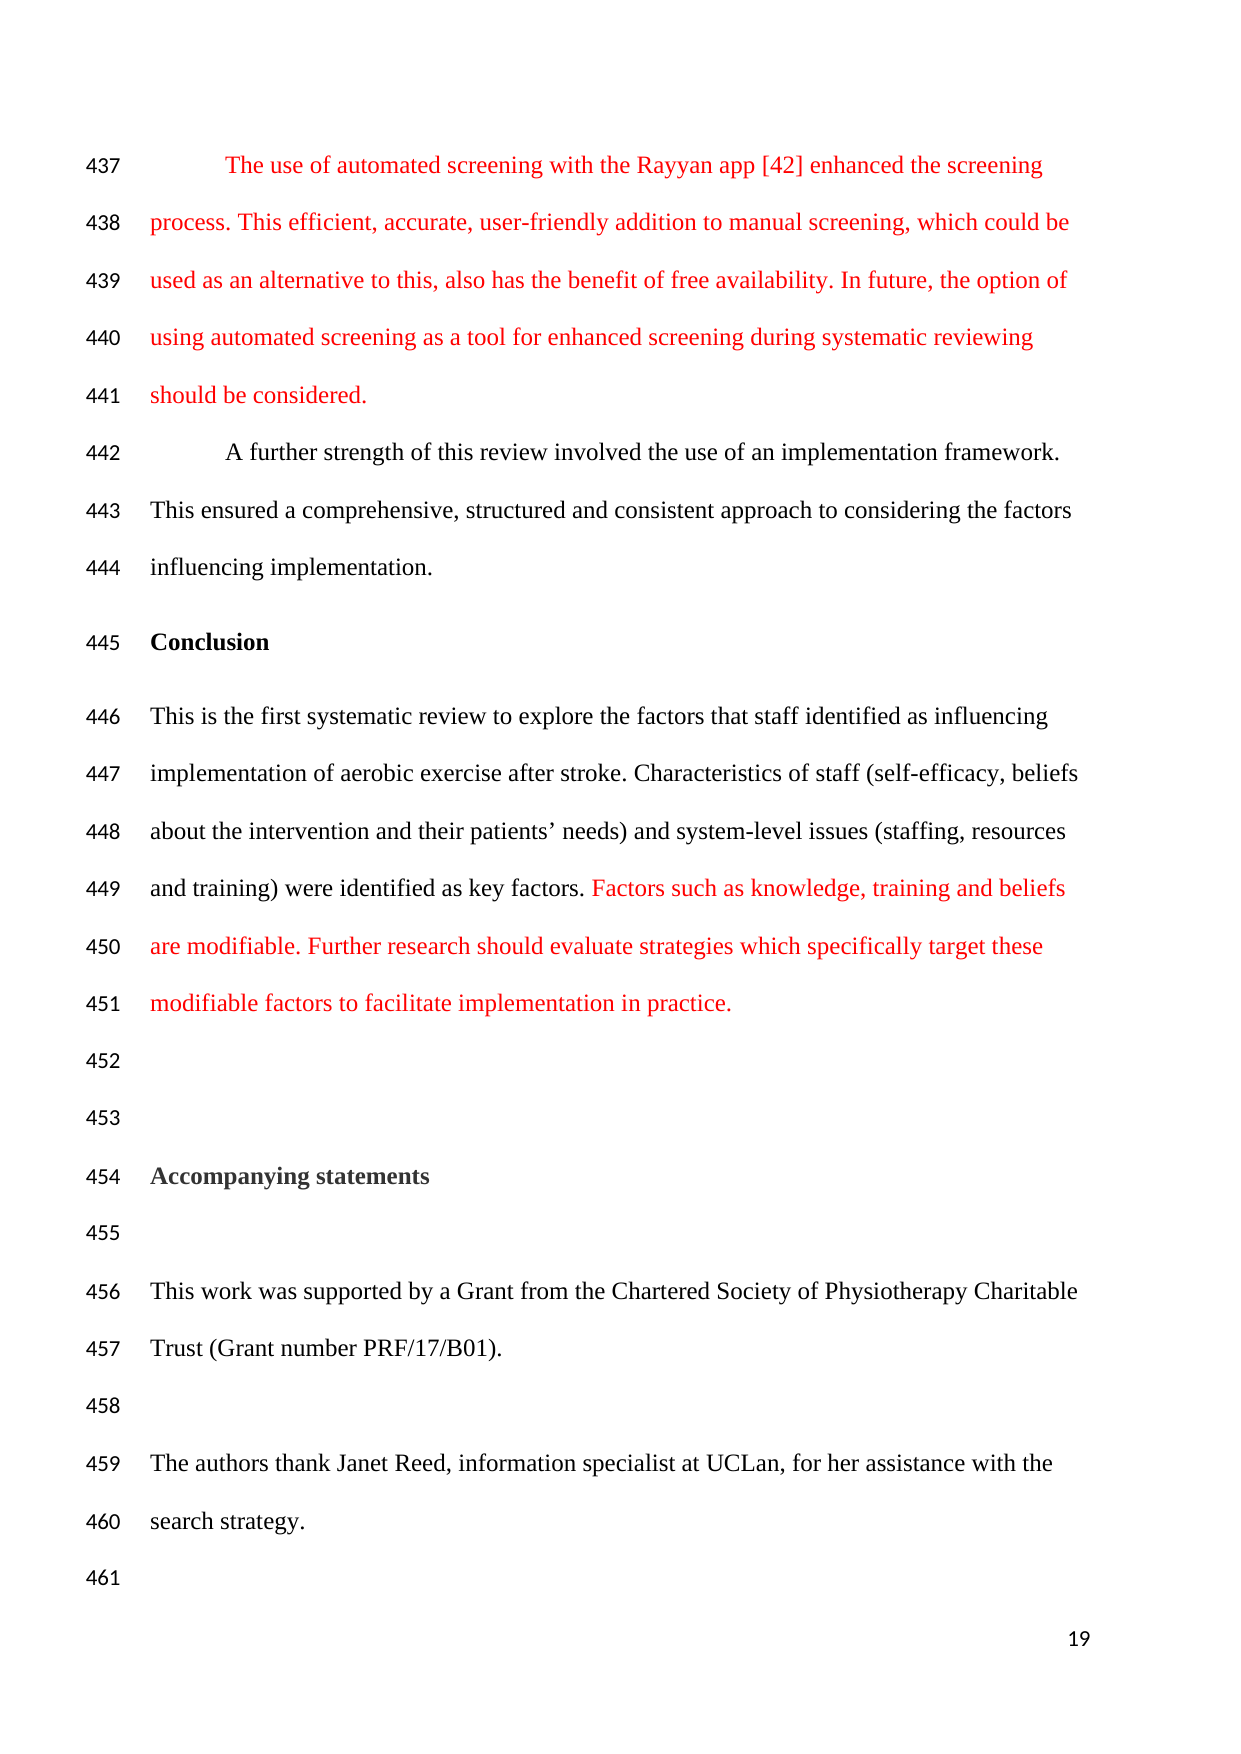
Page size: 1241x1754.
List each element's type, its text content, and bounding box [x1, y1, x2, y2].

text This work was supported by a Grant from the Chartered Society of Physiotherapy Charitable Trust (Grant number PRF/17/B01). [150, 1276, 1090, 1362]
text A further strength of this review involved the use of an implementation framework. This ensured a comprehensive, structured and consistent approach to considering the factors influencing implementation. [150, 437, 1090, 581]
text The use of automated screening with the Rayyan app [42] enhanced the screening process. This efficient, accurate, user-friendly addition to manual screening, which could be used as an alternative to this, also has the benefit of free availability. In future, the option of using automated screening as a tool for enhanced screening during systematic reviewing should be considered. [150, 150, 1090, 409]
text Conclusion [150, 627, 1090, 655]
text This is the first systematic review to explore the factors that staff identified as influencing implementation of aerobic exercise after stroke. Characteristics of staff (self-efficacy, beliefs about the intervention and their patients’ needs) and system-level issues (staffing, resources and training) were identified as key factors. Factors such as knowledge, training and beliefs are modifiable. Further research should evaluate strategies which specifically target these modifiable factors to facilitate implementation in practice. [150, 701, 1090, 1017]
text Accompanying statements [150, 1161, 1090, 1189]
text The authors thank Janet Reed, information specialist at UCLan, for her assistance with the search strategy. [150, 1448, 1090, 1534]
